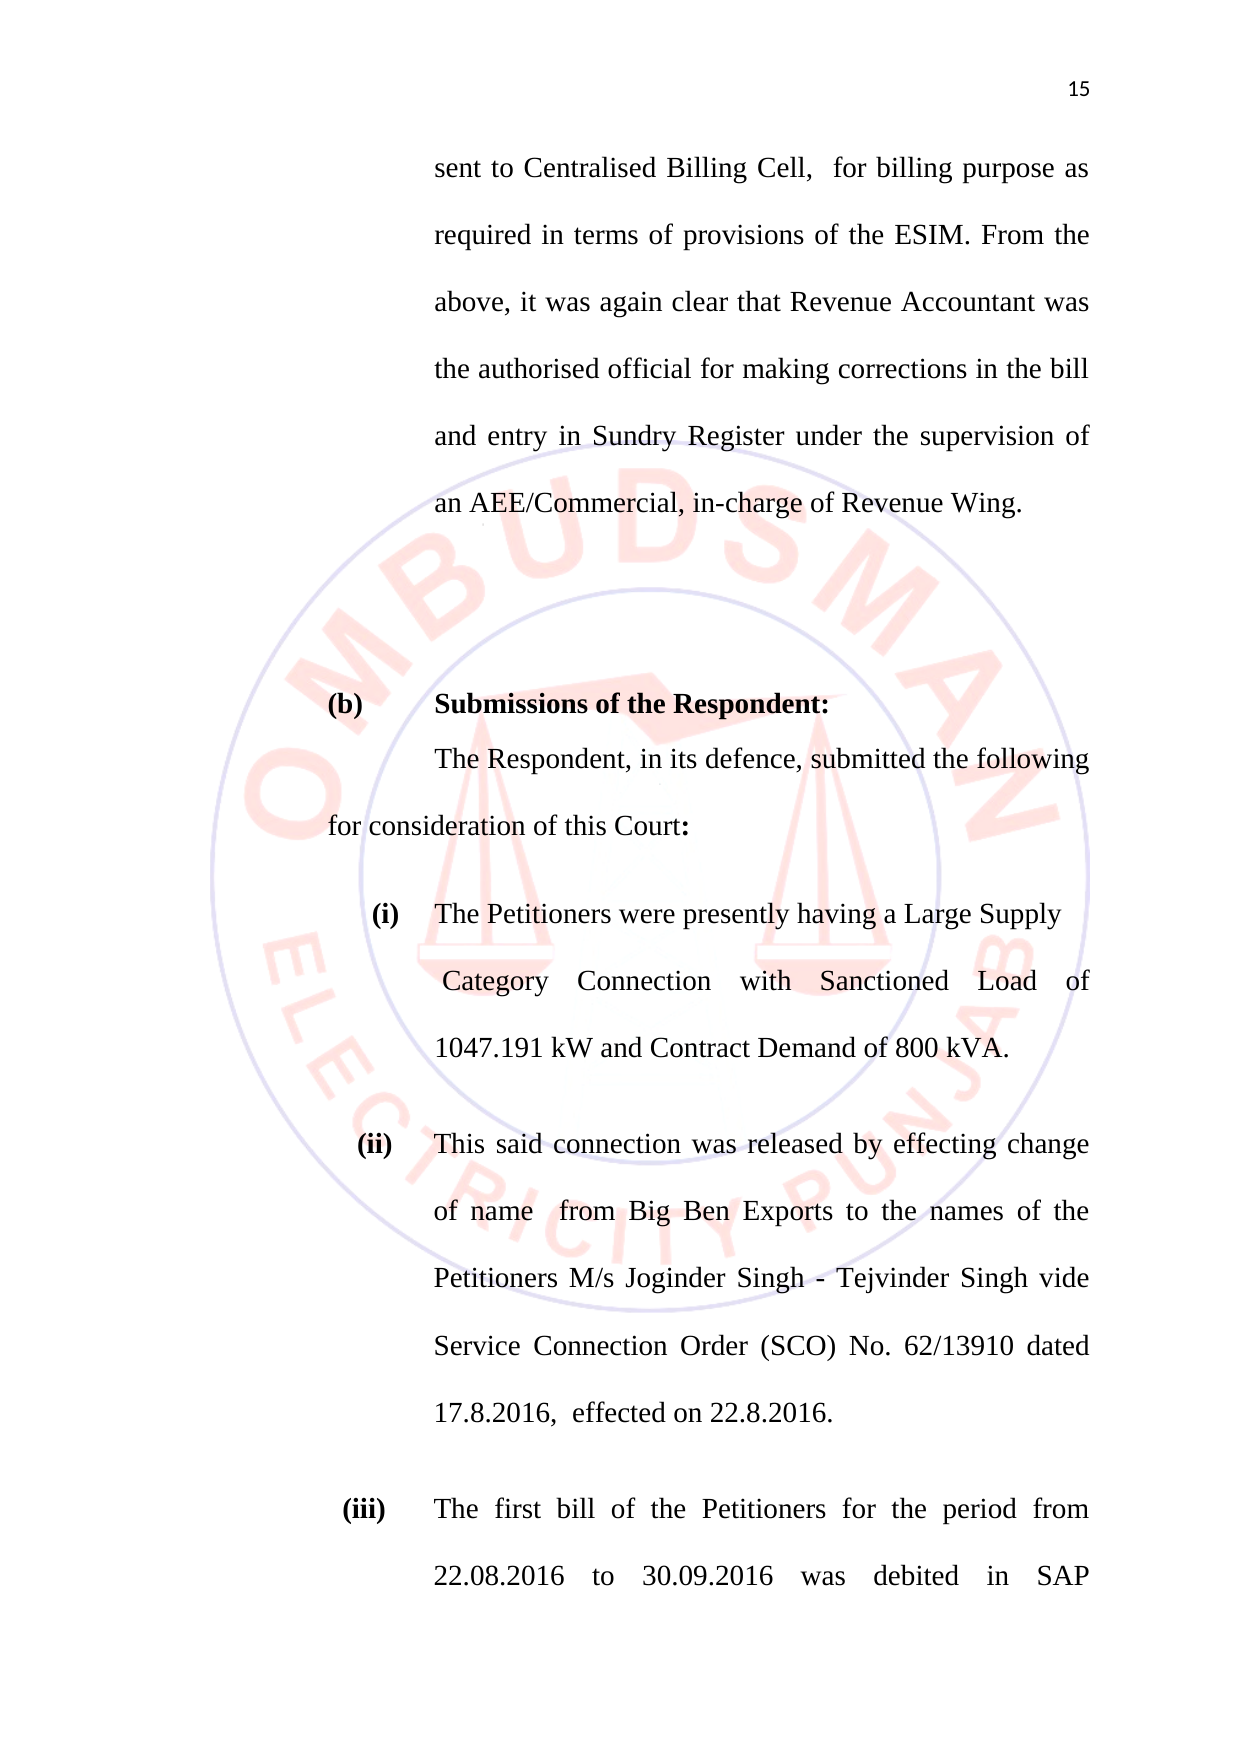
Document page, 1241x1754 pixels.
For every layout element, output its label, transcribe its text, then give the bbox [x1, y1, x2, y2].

text The Respondent, in its defence, submitted the following for consideration of this Court: [327, 741, 1090, 842]
text (ii) This said connection was released by effecting change of name from Big Ben Exports to the names of the Petitioners M/s Joginder Singh - Tejvinder Singh vide Service Connection Order (SCO) No. 62/13910 dated 17.8.2016, effected on 22.8.2016. [357, 1126, 1090, 1428]
list Category Connection with Sanctioned Load of 1047.191 kW and Contract Demand of 800 kVA. [434, 963, 1090, 1064]
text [342, 1491, 1090, 1592]
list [434, 150, 1090, 519]
list The Petitioners were presently having a Large Supply [342, 896, 1090, 929]
list Submissions of the Respondent: [327, 687, 1090, 720]
